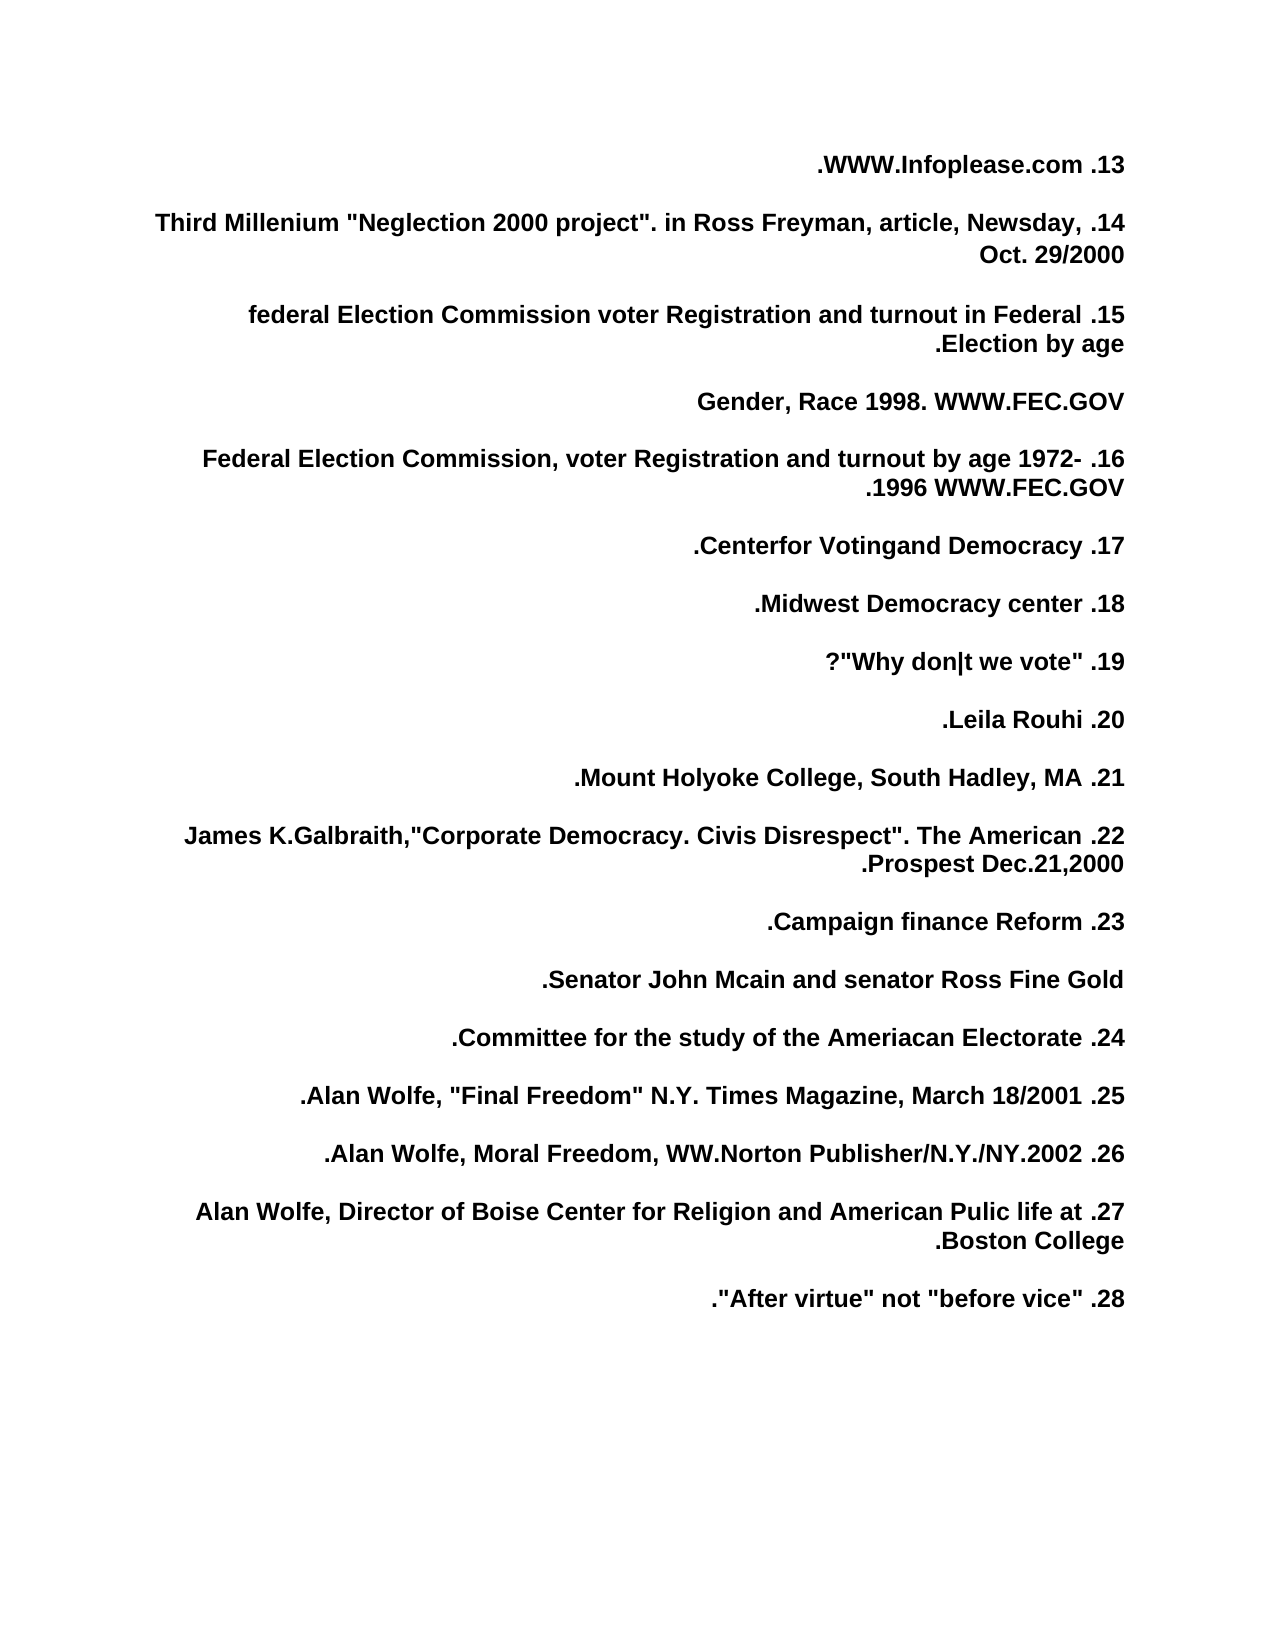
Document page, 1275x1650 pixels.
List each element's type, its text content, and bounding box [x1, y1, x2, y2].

text 28. "After virtue" not "before vice". [150, 1284, 1125, 1312]
text 15. federal Election Commission voter Registration and turnout in Federal Election by age. [150, 300, 1125, 357]
text 24. Committee for the study of the Ameriacan Electorate. [150, 1023, 1125, 1052]
text 19. "Why don|t we vote"? [150, 647, 1125, 676]
text 18. Midwest Democracy center. [150, 589, 1125, 618]
text 23. Campaign finance Reform. [150, 907, 1125, 936]
text 13. WWW.Infoplease.com. [150, 150, 1125, 179]
text Gender, Race 1998. WWW.FEC.GOV [150, 387, 1125, 415]
text 21. Mount Holyoke College, South Hadley, MA. [150, 763, 1125, 792]
text 16. Federal Election Commission, voter Registration and turnout by age 1972-1996 WWW.FEC.GOV. [150, 444, 1125, 502]
text 25. Alan Wolfe, "Final Freedom" N.Y. Times Magazine, March 18/2001. [150, 1081, 1125, 1110]
text Senator John Mcain and senator Ross Fine Gold. [150, 965, 1125, 994]
text 22. James K.Galbraith,"Corporate Democracy. Civis Disrespect". The American Prospest Dec.21,2000. [150, 821, 1125, 878]
text 27. Alan Wolfe, Director of Boise Center for Religion and American Pulic life at Boston College. [150, 1197, 1125, 1254]
text 20. Leila Rouhi. [150, 705, 1125, 734]
text 17. Centerfor Votingand Democracy. [150, 531, 1125, 560]
text 14. Third Millenium "Neglection 2000 project". in Ross Freyman, article, Newsday, Oct. 29/2000 [150, 208, 1125, 271]
text 26. Alan Wolfe, Moral Freedom, WW.Norton Publisher/N.Y./NY.2002. [150, 1139, 1125, 1168]
